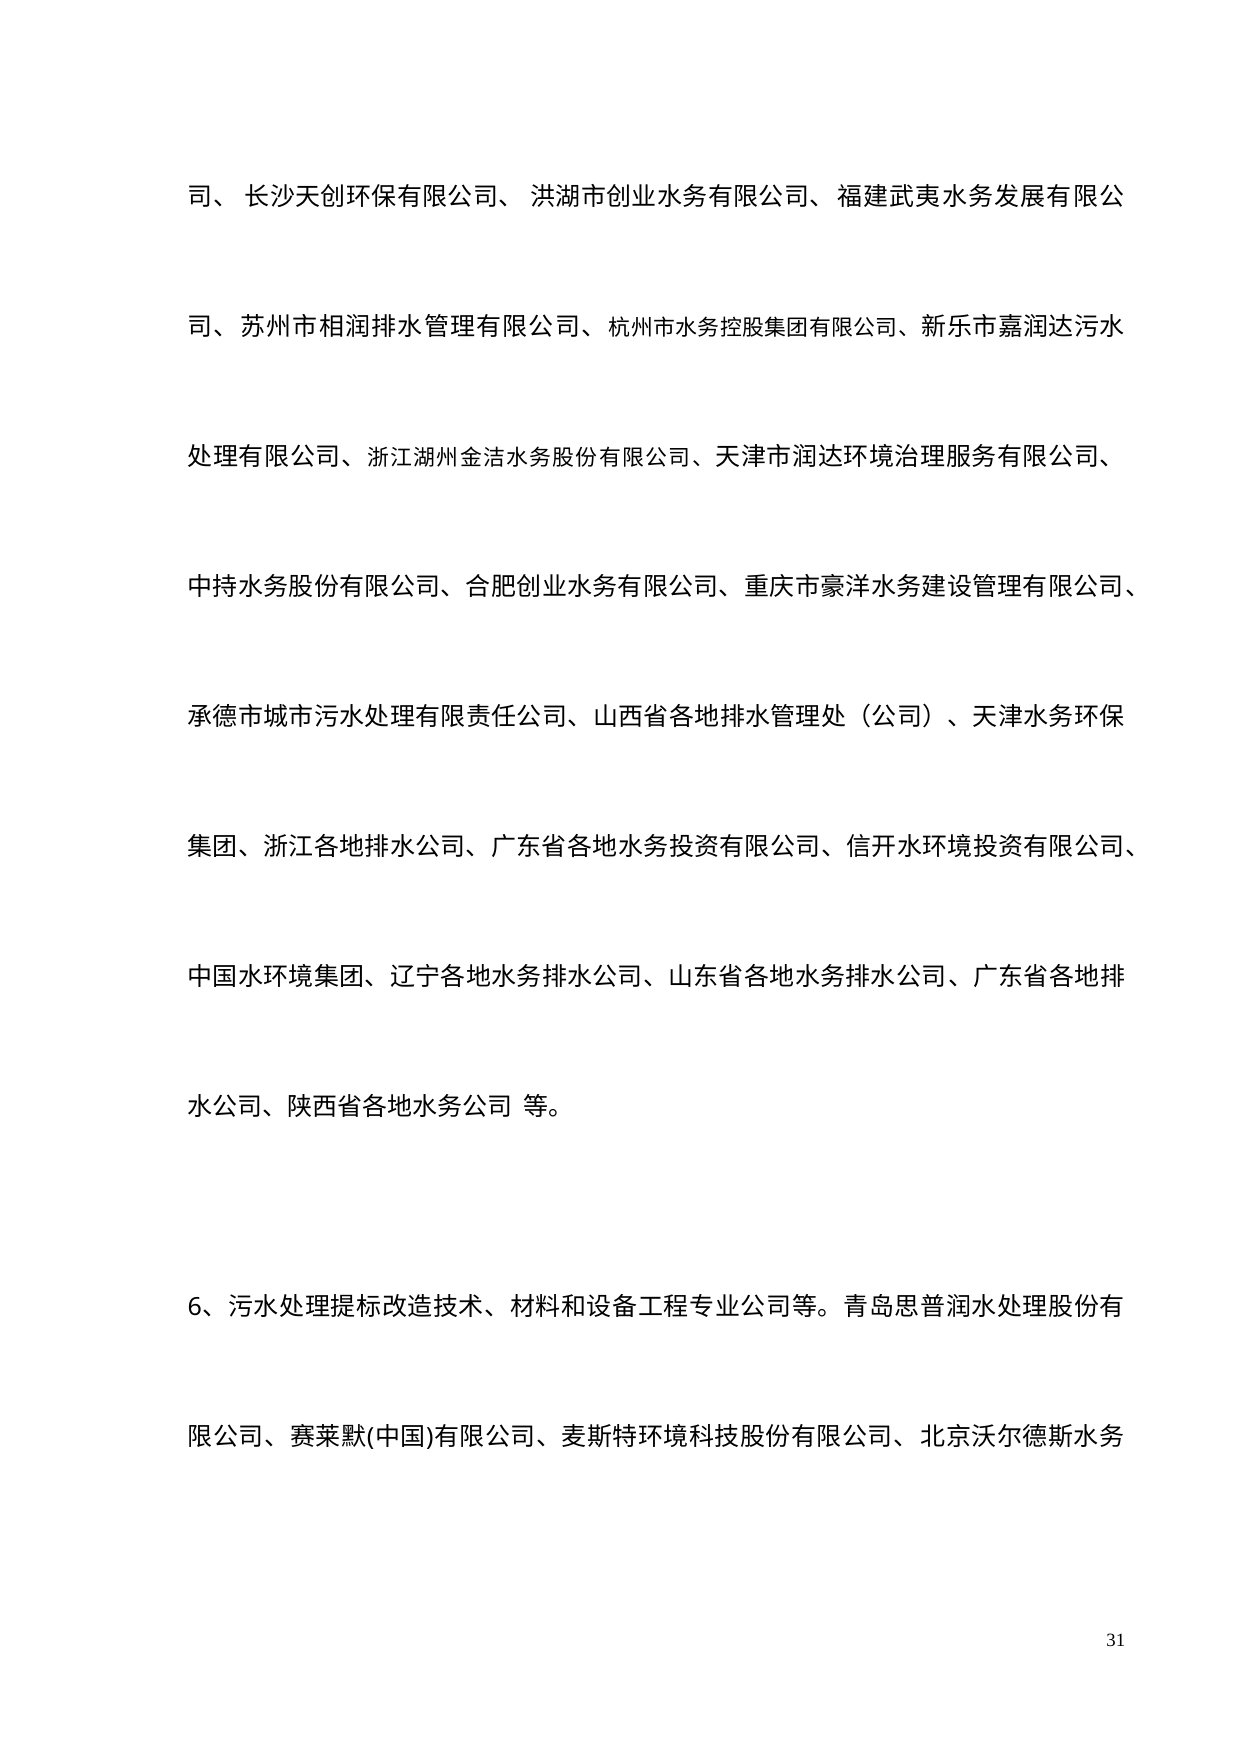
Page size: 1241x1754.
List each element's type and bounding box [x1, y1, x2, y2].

text [187, 1272, 1125, 1467]
text [187, 162, 1125, 1137]
